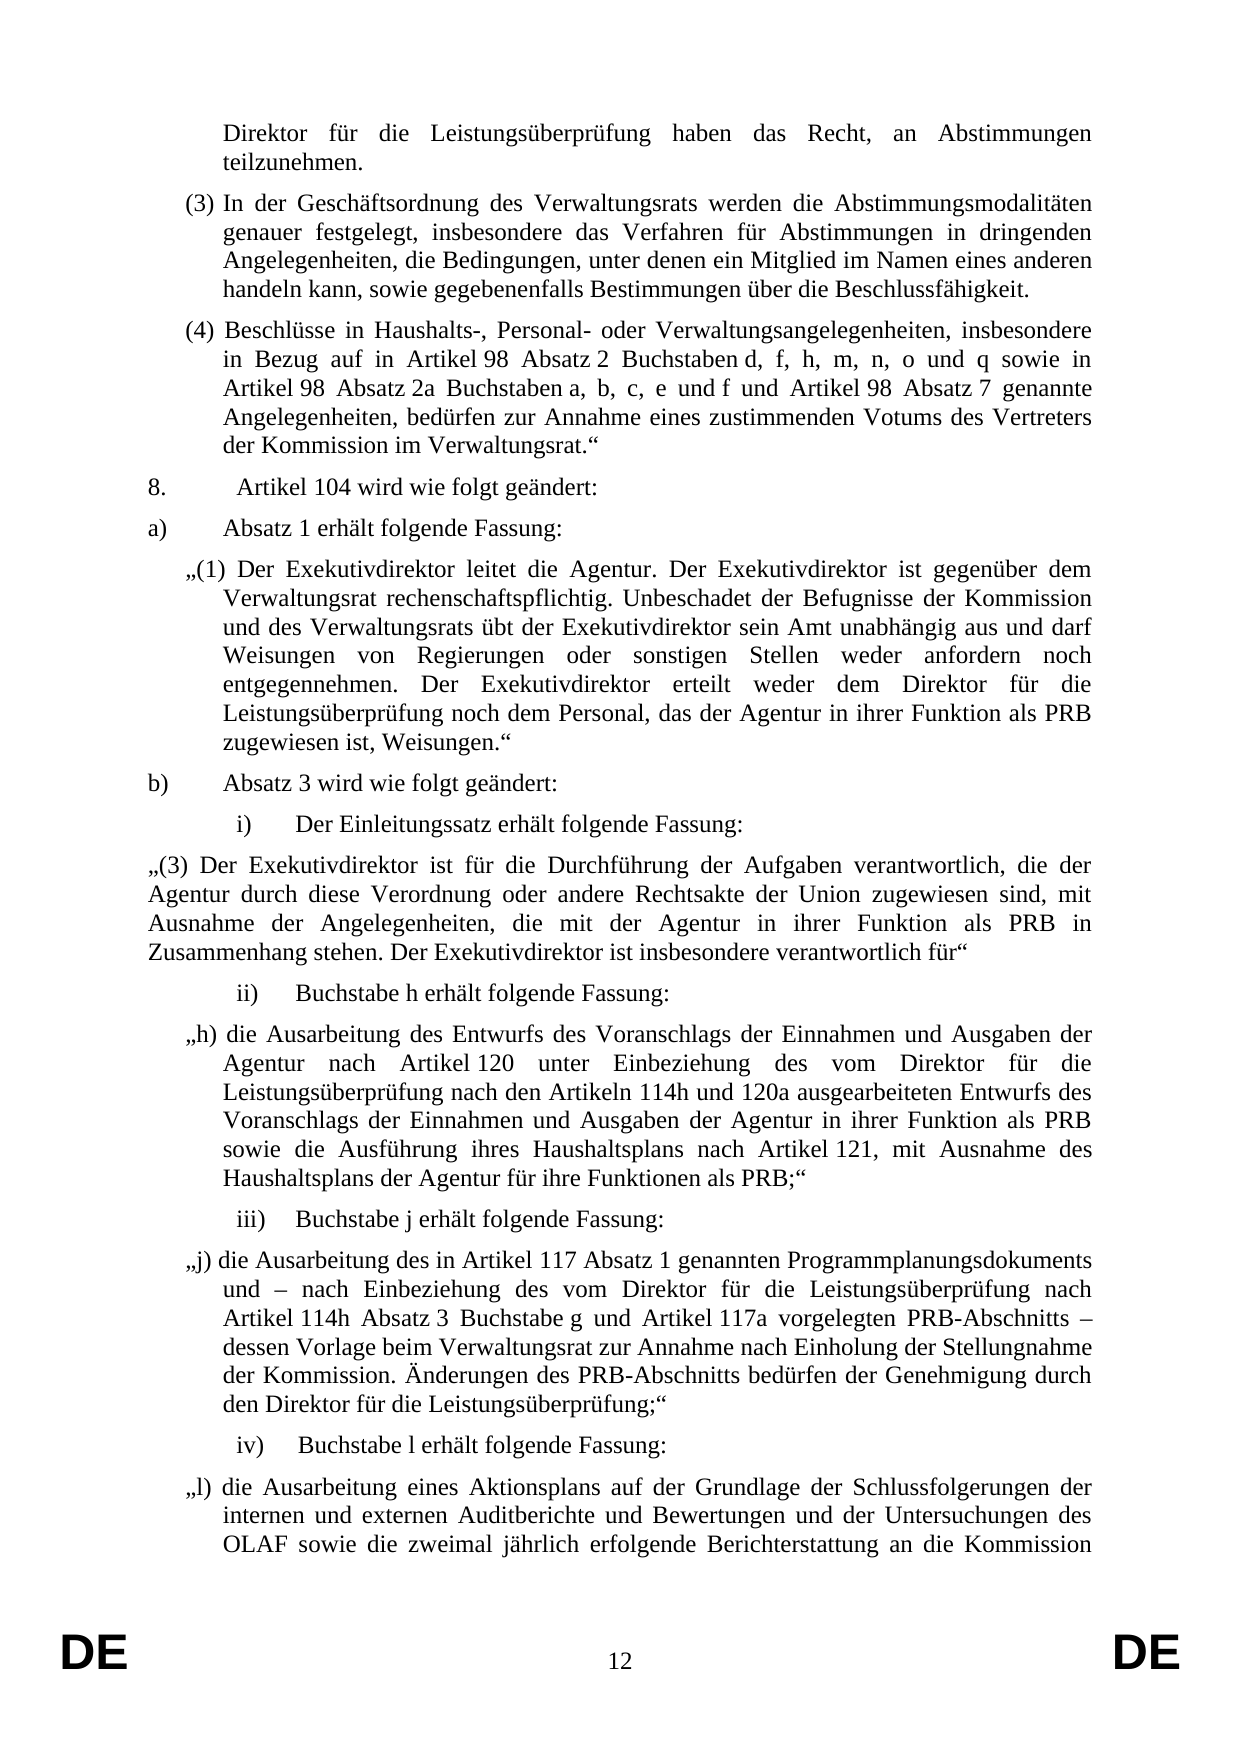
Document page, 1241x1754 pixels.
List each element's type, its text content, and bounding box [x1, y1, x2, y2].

text (4) Beschlüsse in Haushalts-, Personal- oder Verwaltungsangelegenheiten, insbesondere in Bezug auf in Artikel 98 Absatz 2 Buchstaben d, f, h, m, n, o und q sowie in Artikel 98 Absatz 2a Buchstaben a, b, c, e und f und Artikel 98 Absatz 7 genannte Angelegenheiten, bedürfen zur Annahme eines zustimmenden Votums des Vertreters der Kommission im Verwaltungsrat.“ [185, 316, 1093, 459]
text „j) die Ausarbeitung des in Artikel 117 Absatz 1 genannten Programmplanungsdokuments und – nach Einbeziehung des vom Direktor für die Leistungsüberprüfung nach Artikel 114h Absatz 3 Buchstabe g und Artikel 117a vorgelegten PRB-Abschnitts – dessen Vorlage beim Verwaltungsrat zur Annahme nach Einholung der Stellungnahme der Kommission. Änderungen des PRB-Abschnitts bedürfen der Genehmigung durch den Direktor für die Leistungsüberprüfung;“ [185, 1246, 1093, 1418]
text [185, 1472, 1093, 1558]
text 8. Artikel 104 wird wie folgt geändert: [148, 472, 1093, 501]
text i) Der Einleitungssatz erhält folgende Fassung: [236, 809, 1093, 838]
text (3) In der Geschäftsordnung des Verwaltungsrats werden die Abstimmungsmodalitäten genauer festgelegt, insbesondere das Verfahren für Abstimmungen in dringenden Angelegenheiten, die Bedingungen, unter denen ein Mitglied im Namen eines anderen handeln kann, sowie gegebenenfalls Bestimmungen über die Beschlussfähigkeit. [185, 188, 1093, 303]
text a) Absatz 1 erhält folgende Fassung: [148, 513, 1093, 542]
text „(1) Der Exekutivdirektor leitet die Agentur. Der Exekutivdirektor ist gegenüber dem Verwaltungsrat rechenschaftspflichtig. Unbeschadet der Befugnisse der Kommission und des Verwaltungsrats übt der Exekutivdirektor sein Amt unabhängig aus und darf Weisungen von Regierungen oder sonstigen Stellen weder anfordern noch entgegennehmen. Der Exekutivdirektor erteilt weder dem Direktor für die Leistungsüberprüfung noch dem Personal, das der Agentur in ihrer Funktion als PRB zugewiesen ist, Weisungen.“ [185, 554, 1093, 756]
text ii) Buchstabe h erhält folgende Fassung: [236, 978, 1093, 1007]
text „h) die Ausarbeitung des Entwurfs des Voranschlags der Einnahmen und Ausgaben der Agentur nach Artikel 120 unter Einbeziehung des vom Direktor für die Leistungsüberprüfung nach den Artikeln 114h und 120a ausgearbeiteten Entwurfs des Voranschlags der Einnahmen und Ausgaben der Agentur in ihrer Funktion als PRB sowie die Ausführung ihres Haushaltsplans nach Artikel 121, mit Ausnahme des Haushaltsplans der Agentur für ihre Funktionen als PRB;“ [185, 1019, 1093, 1192]
text „(3) Der Exekutivdirektor ist für die Durchführung der Aufgaben verantwortlich, die der Agentur durch diese Verordnung oder andere Rechtsakte der Union zugewiesen sind, mit Ausnahme der Angelegenheiten, die mit der Agentur in ihrer Funktion als PRB in Zusammenhang stehen. Der Exekutivdirektor ist insbesondere verantwortlich für“ [148, 851, 1093, 966]
text b) Absatz 3 wird wie folgt geändert: [148, 768, 1093, 797]
text iv) Buchstabe l erhält folgende Fassung: [236, 1431, 1093, 1459]
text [185, 118, 1093, 176]
text iii) Buchstabe j erhält folgende Fassung: [236, 1204, 1093, 1233]
